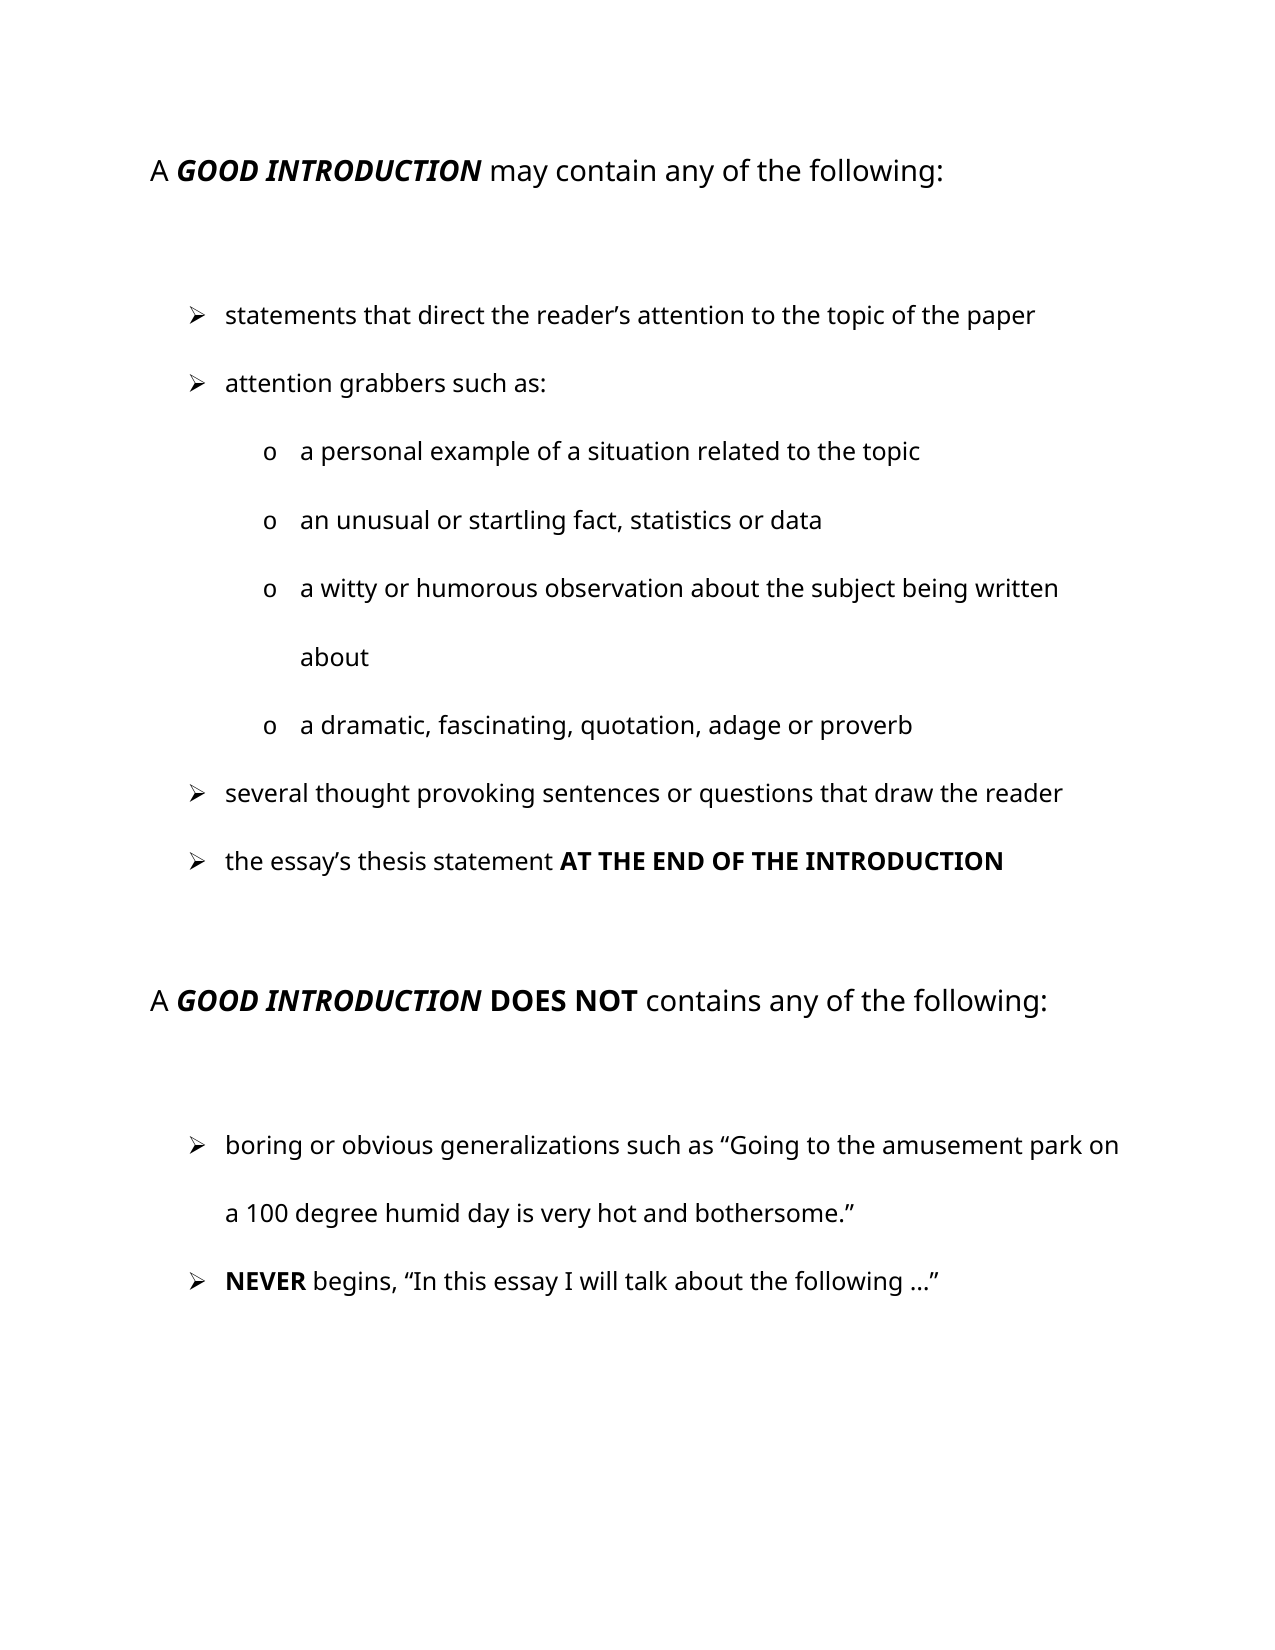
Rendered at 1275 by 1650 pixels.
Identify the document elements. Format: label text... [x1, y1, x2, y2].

list several thought provoking sentences or questions that draw the reader [187, 776, 1125, 810]
text A GOOD INTRODUCTION may contain any of the following: [150, 150, 1125, 190]
list statements that direct the reader’s attention to the topic of the paper [187, 297, 1125, 332]
list attention grabbers such as: [187, 366, 1125, 400]
text A GOOD INTRODUCTION DOES NOT contains any of the following: [150, 980, 1125, 1020]
list boring or obvious generalizations such as “Going to the amusement park on a 100 degree humid day is very hot and bothersome.” [187, 1128, 1125, 1230]
list an unusual or startling fact, statistics or data [262, 502, 1125, 537]
list a dramatic, fascinating, quotation, adage or proverb [262, 707, 1125, 742]
list NEVER begins, “In this essay I will talk about the following …” [187, 1264, 1125, 1298]
list the essay’s thesis statement AT THE END OF THE INTRODUCTION [187, 844, 1125, 878]
list a witty or humorous observation about the subject being written about [262, 571, 1125, 673]
list a personal example of a situation related to the topic [262, 434, 1125, 468]
